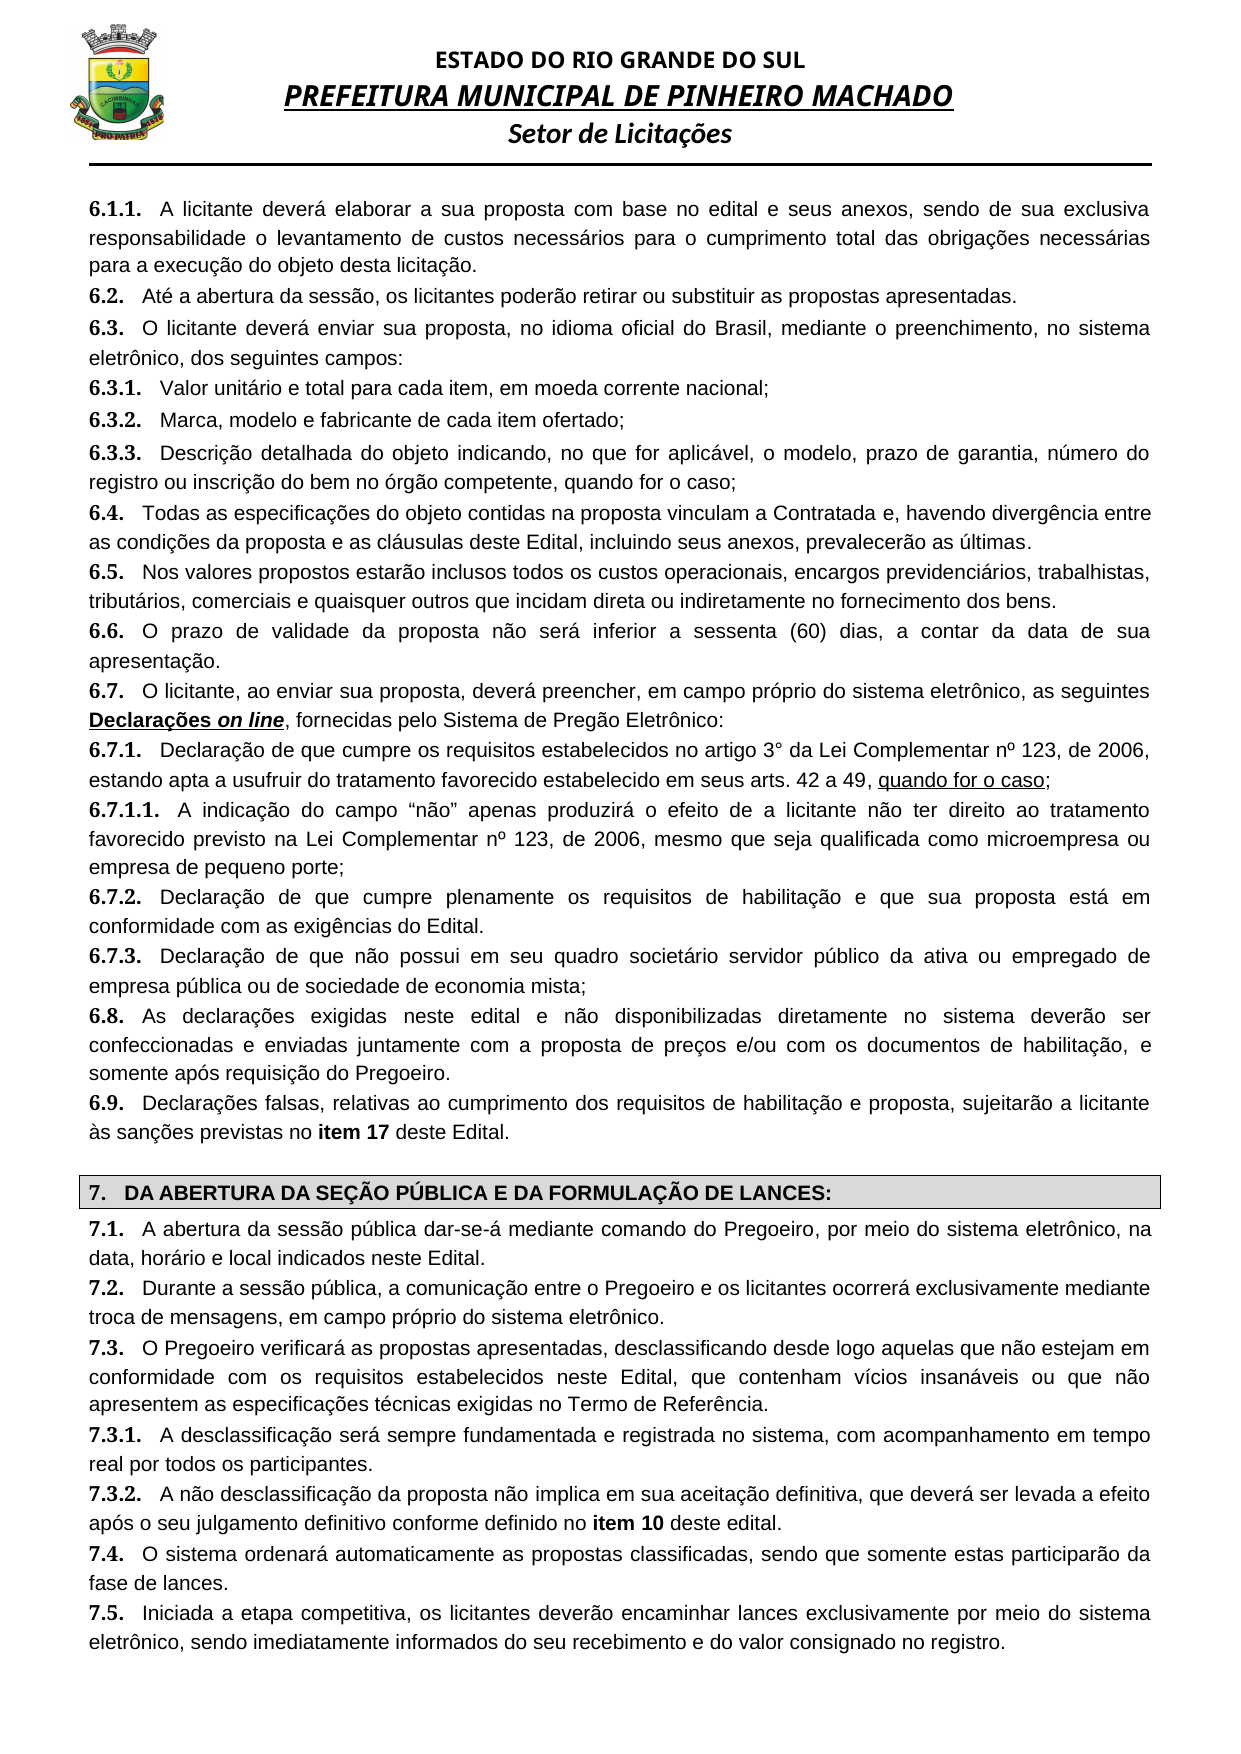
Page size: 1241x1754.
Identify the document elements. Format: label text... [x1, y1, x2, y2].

list As declarações exigidas neste edital e não disponibilizadas diretamente no sistema deverão ser confeccionadas e enviadas juntamente com a proposta de preços e/ou com os documentos de habilitação, e somente após requisição do Pregoeiro. [89, 1001, 1152, 1084]
list Até a abertura da sessão, os licitantes poderão retirar ou substituir as propostas apresentadas. [89, 281, 1152, 309]
picture [70, 24, 164, 140]
list Declarações falsas, relativas ao cumprimento dos requisitos de habilitação e proposta, sujeitarão a licitante às sanções previstas no item 17 deste Edital. [89, 1088, 1152, 1144]
list Nos valores propostos estarão inclusos todos os custos operacionais, encargos previdenciários, trabalhistas, tributários, comerciais e quaisquer outros que incidam direta ou indiretamente no fornecimento dos bens. [89, 557, 1152, 613]
list Declaração de que cumpre plenamente os requisitos de habilitação e que sua proposta está em conformidade com as exigências do Edital. [89, 882, 1152, 938]
list Declaração de que não possui em seu quadro societário servidor público da ativa ou empregado de empresa pública ou de sociedade de economia mista; [89, 941, 1152, 997]
list A licitante deverá elaborar a sua proposta com base no edital e seus anexos, sendo de sua exclusiva responsabilidade o levantamento de custos necessários para o cumprimento total das obrigações necessárias para a execução do objeto desta licitação. [89, 194, 1152, 277]
list Valor unitário e total para cada item, em moeda corrente nacional; [89, 373, 1152, 401]
list A indicação do campo “não” apenas produzirá o efeito de a licitante não ter direito ao tratamento favorecido previsto na Lei Complementar nº 123, de 2006, mesmo que seja qualificada como microempresa ou empresa de pequeno porte; [89, 795, 1152, 878]
list O licitante deverá enviar sua proposta, no idioma oficial do Brasil, mediante o preenchimento, no sistema eletrônico, dos seguintes campos: [89, 313, 1152, 369]
list Descrição detalhada do objeto indicando, no que for aplicável, o modelo, prazo de garantia, número do registro ou inscrição do bem no órgão competente, quando for o caso; [89, 438, 1152, 494]
list DA ABERTURA DA SEÇÃO PÚBLICA E DA FORMULAÇÃO DE LANCES: [80, 1176, 1160, 1208]
list Todas as especificações do objeto contidas na proposta vinculam a Contratada e, havendo divergência entre as condições da proposta e as cláusulas deste Edital, incluindo seus anexos, prevalecerão as últimas. [89, 498, 1152, 553]
list A desclassificação será sempre fundamentada e registrada no sistema, com acompanhamento em tempo real por todos os participantes. [89, 1420, 1152, 1476]
list Durante a sessão pública, a comunicação entre o Pregoeiro e os licitantes ocorrerá exclusivamente mediante troca de mensagens, em campo próprio do sistema eletrônico. [89, 1273, 1152, 1329]
list O sistema ordenará automaticamente as propostas classificadas, sendo que somente estas participarão da fase de lances. [89, 1539, 1152, 1594]
list Marca, modelo e fabricante de cada item ofertado; [89, 406, 1152, 434]
list A abertura da sessão pública dar-se-á mediante comando do Pregoeiro, por meio do sistema eletrônico, na data, horário e local indicados neste Edital. [89, 1214, 1152, 1270]
list Iniciada a etapa competitiva, os licitantes deverão encaminhar lances exclusivamente por meio do sistema eletrônico, sendo imediatamente informados do seu recebimento e do valor consignado no registro. [89, 1598, 1152, 1654]
list O prazo de validade da proposta não será inferior a sessenta (60) dias, a contar da data de sua apresentação. [89, 617, 1152, 672]
list Declaração de que cumpre os requisitos estabelecidos no artigo 3° da Lei Complementar nº 123, de 2006, estando apta a usufruir do tratamento favorecido estabelecido em seus arts. 42 a 49, quando for o caso; [89, 736, 1152, 791]
list O Pregoeiro verificará as propostas apresentadas, desclassificando desde logo aquelas que não estejam em conformidade com os requisitos estabelecidos neste Edital, que contenham vícios insanáveis ou que não apresentem as especificações técnicas exigidas no Termo de Referência. [89, 1333, 1152, 1416]
list O licitante, ao enviar sua proposta, deverá preencher, em campo próprio do sistema eletrônico, as seguintes Declarações on line, fornecidas pelo Sistema de Pregão Eletrônico: [89, 676, 1152, 732]
list A não desclassificação da proposta não implica em sua aceitação definitiva, que deverá ser levada a efeito após o seu julgamento definitivo conforme definido no item 10 deste edital. [89, 1479, 1152, 1535]
